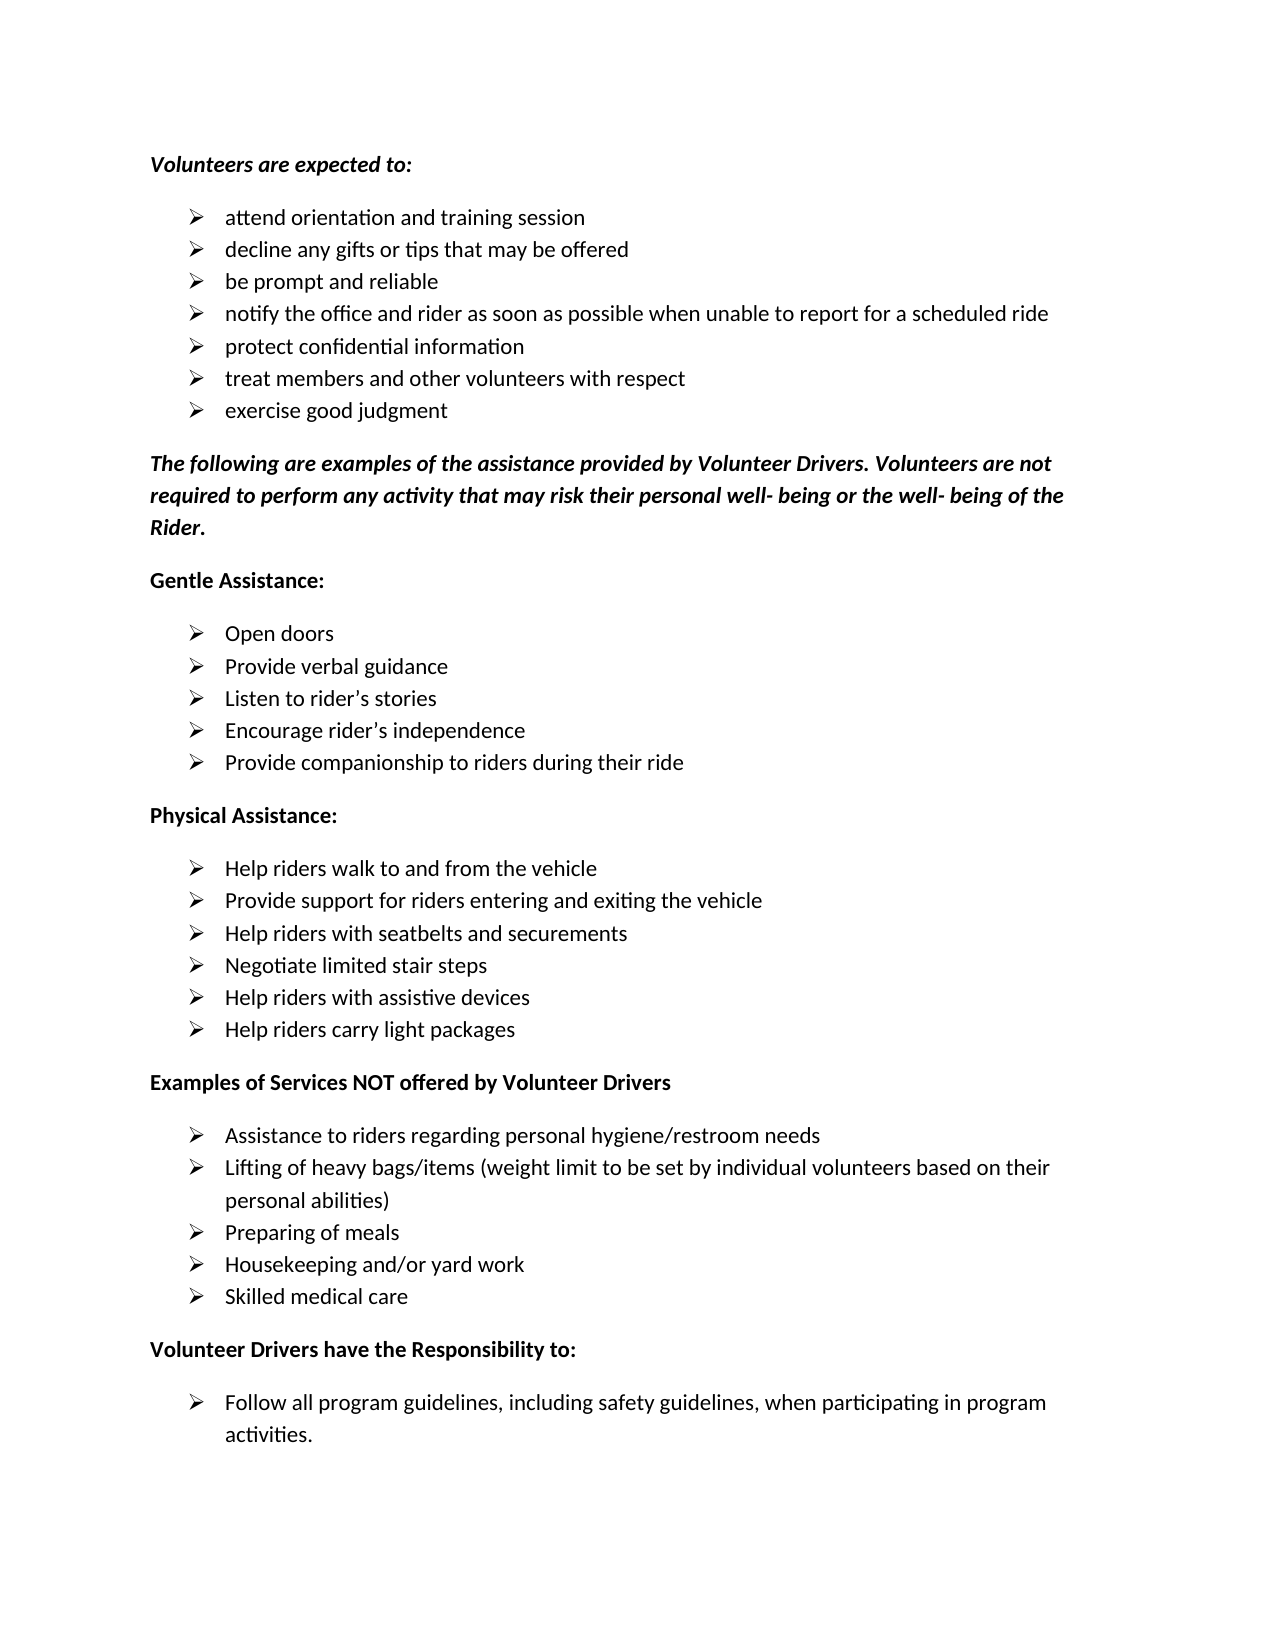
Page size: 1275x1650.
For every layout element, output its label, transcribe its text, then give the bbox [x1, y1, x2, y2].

text Examples of Services NOT offered by Volunteer Drivers [150, 1068, 1125, 1096]
list Housekeeping and/or yard work [187, 1250, 1125, 1278]
list notify the office and rider as soon as possible when unable to report for a scheduled ride [187, 299, 1125, 328]
text Physical Assistance: [150, 801, 1125, 829]
list Encourage rider’s independence [187, 716, 1125, 744]
list Help riders with assistive devices [187, 983, 1125, 1011]
list Help riders with seatbelts and securements [187, 919, 1125, 947]
text Volunteer Drivers have the Responsibility to: [150, 1335, 1125, 1363]
list protect confidential information [187, 332, 1125, 360]
list Assistance to riders regarding personal hygiene/restroom needs [187, 1121, 1125, 1149]
list Follow all program guidelines, including safety guidelines, when participating in program activities. [187, 1388, 1125, 1448]
list Open doors [187, 619, 1125, 648]
list Negotiate limited stair steps [187, 951, 1125, 979]
list Provide companionship to riders during their ride [187, 748, 1125, 776]
text The following are examples of the assistance provided by Volunteer Drivers. Volunteers are not required to perform any activity that may risk their personal well- being or the well- being of the Rider. [150, 449, 1125, 542]
list decline any gifts or tips that may be offered [187, 235, 1125, 263]
list treat members and other volunteers with respect [187, 364, 1125, 392]
list be prompt and reliable [187, 267, 1125, 295]
list Preparing of meals [187, 1218, 1125, 1246]
text Volunteers are expected to: [150, 150, 1125, 178]
list attend orientation and training session [187, 203, 1125, 231]
list Lifting of heavy bags/items (weight limit to be set by individual volunteers based on their personal abilities) [187, 1153, 1125, 1214]
list exercise good judgment [187, 396, 1125, 424]
list Skilled medical care [187, 1282, 1125, 1310]
list Listen to rider’s stories [187, 684, 1125, 712]
list Provide verbal guidance [187, 652, 1125, 680]
list Provide support for riders entering and exiting the vehicle [187, 887, 1125, 914]
list Help riders walk to and from the vehicle [187, 854, 1125, 882]
text Gentle Assistance: [150, 567, 1125, 594]
list Help riders carry light packages [187, 1015, 1125, 1043]
